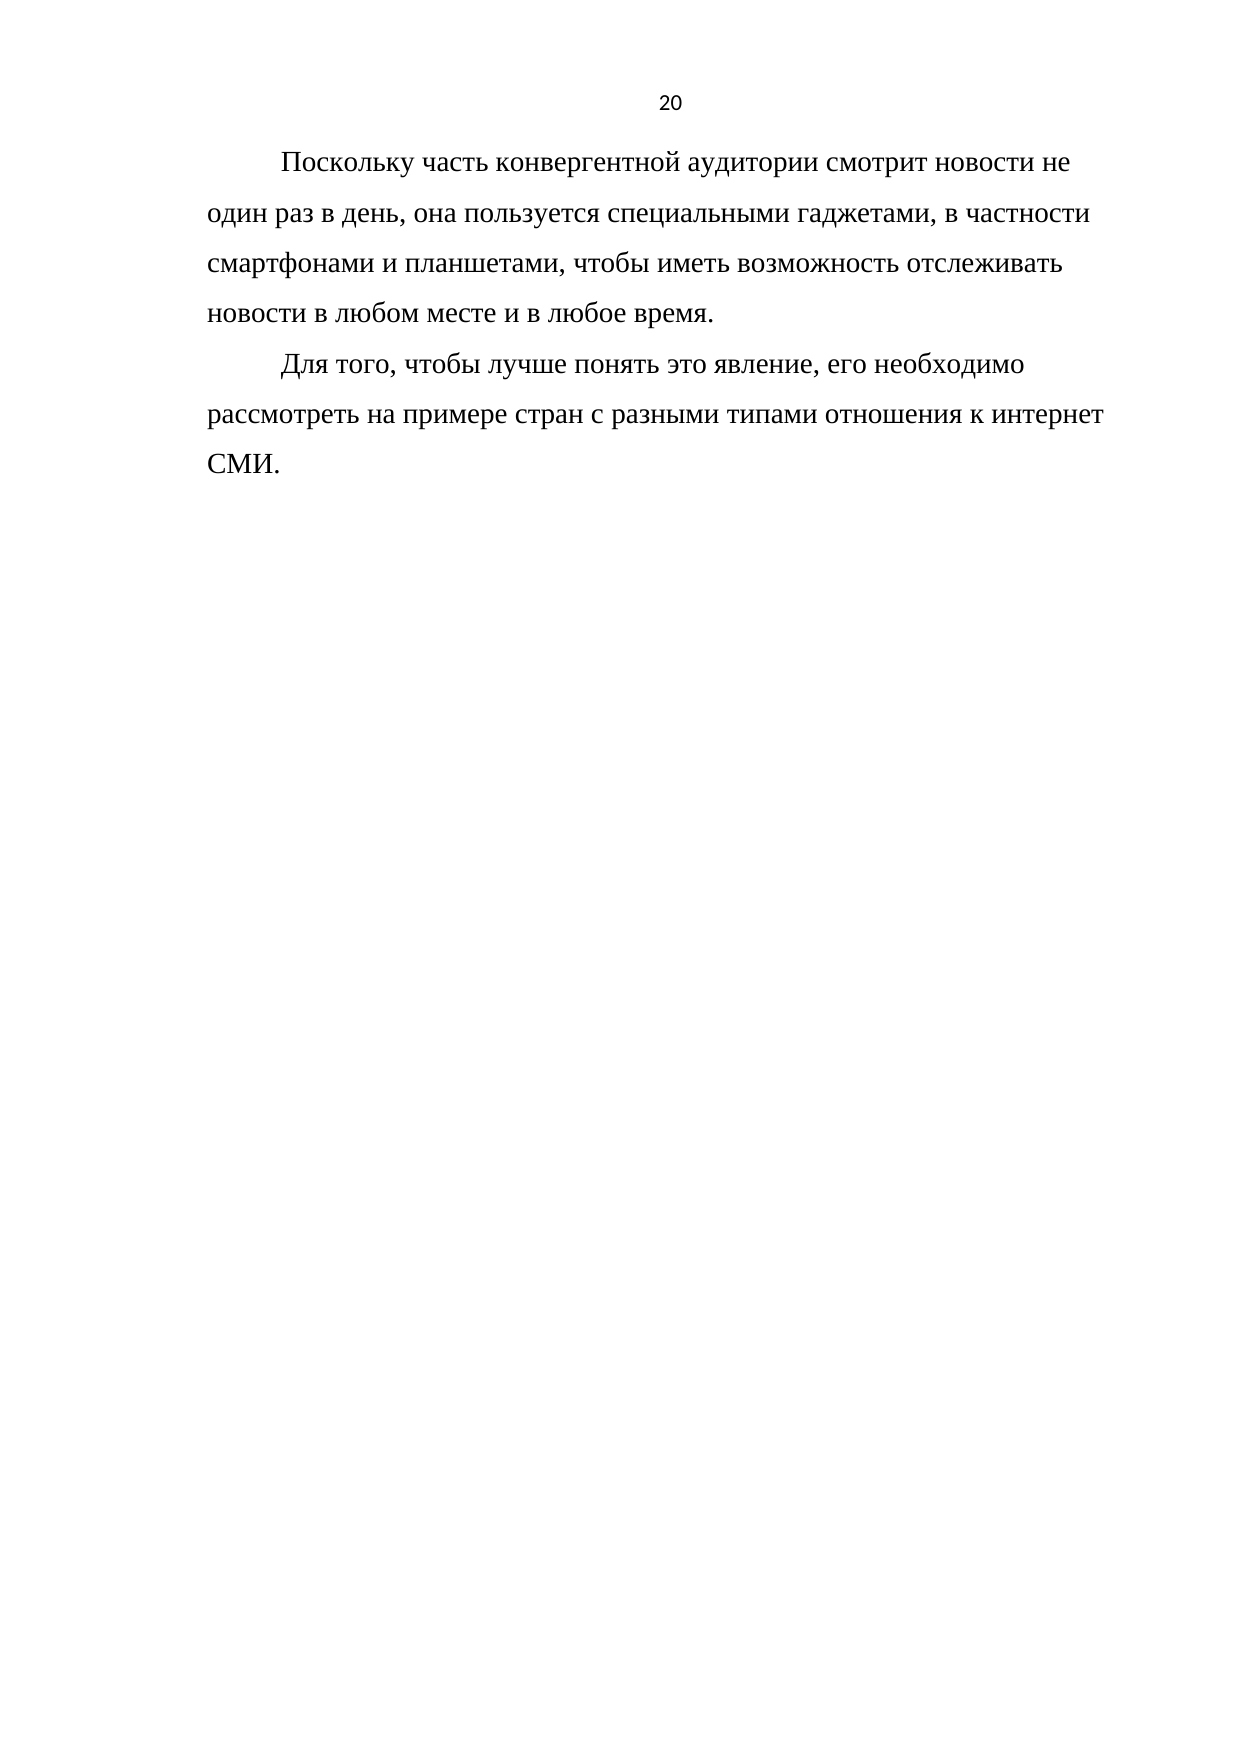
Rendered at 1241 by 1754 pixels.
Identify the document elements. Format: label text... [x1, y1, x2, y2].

text Поскольку часть конвергентной аудитории смотрит новости не один раз в день, она пользуется специальными гаджетами, в частности смартфонами и планшетами, чтобы иметь возможность отслеживать новости в любом месте и в любое время. [207, 144, 1134, 329]
text Для того, чтобы лучше понять это явление, его необходимо рассмотреть на примере стран с разными типами отношения к интернет СМИ. [207, 346, 1134, 480]
